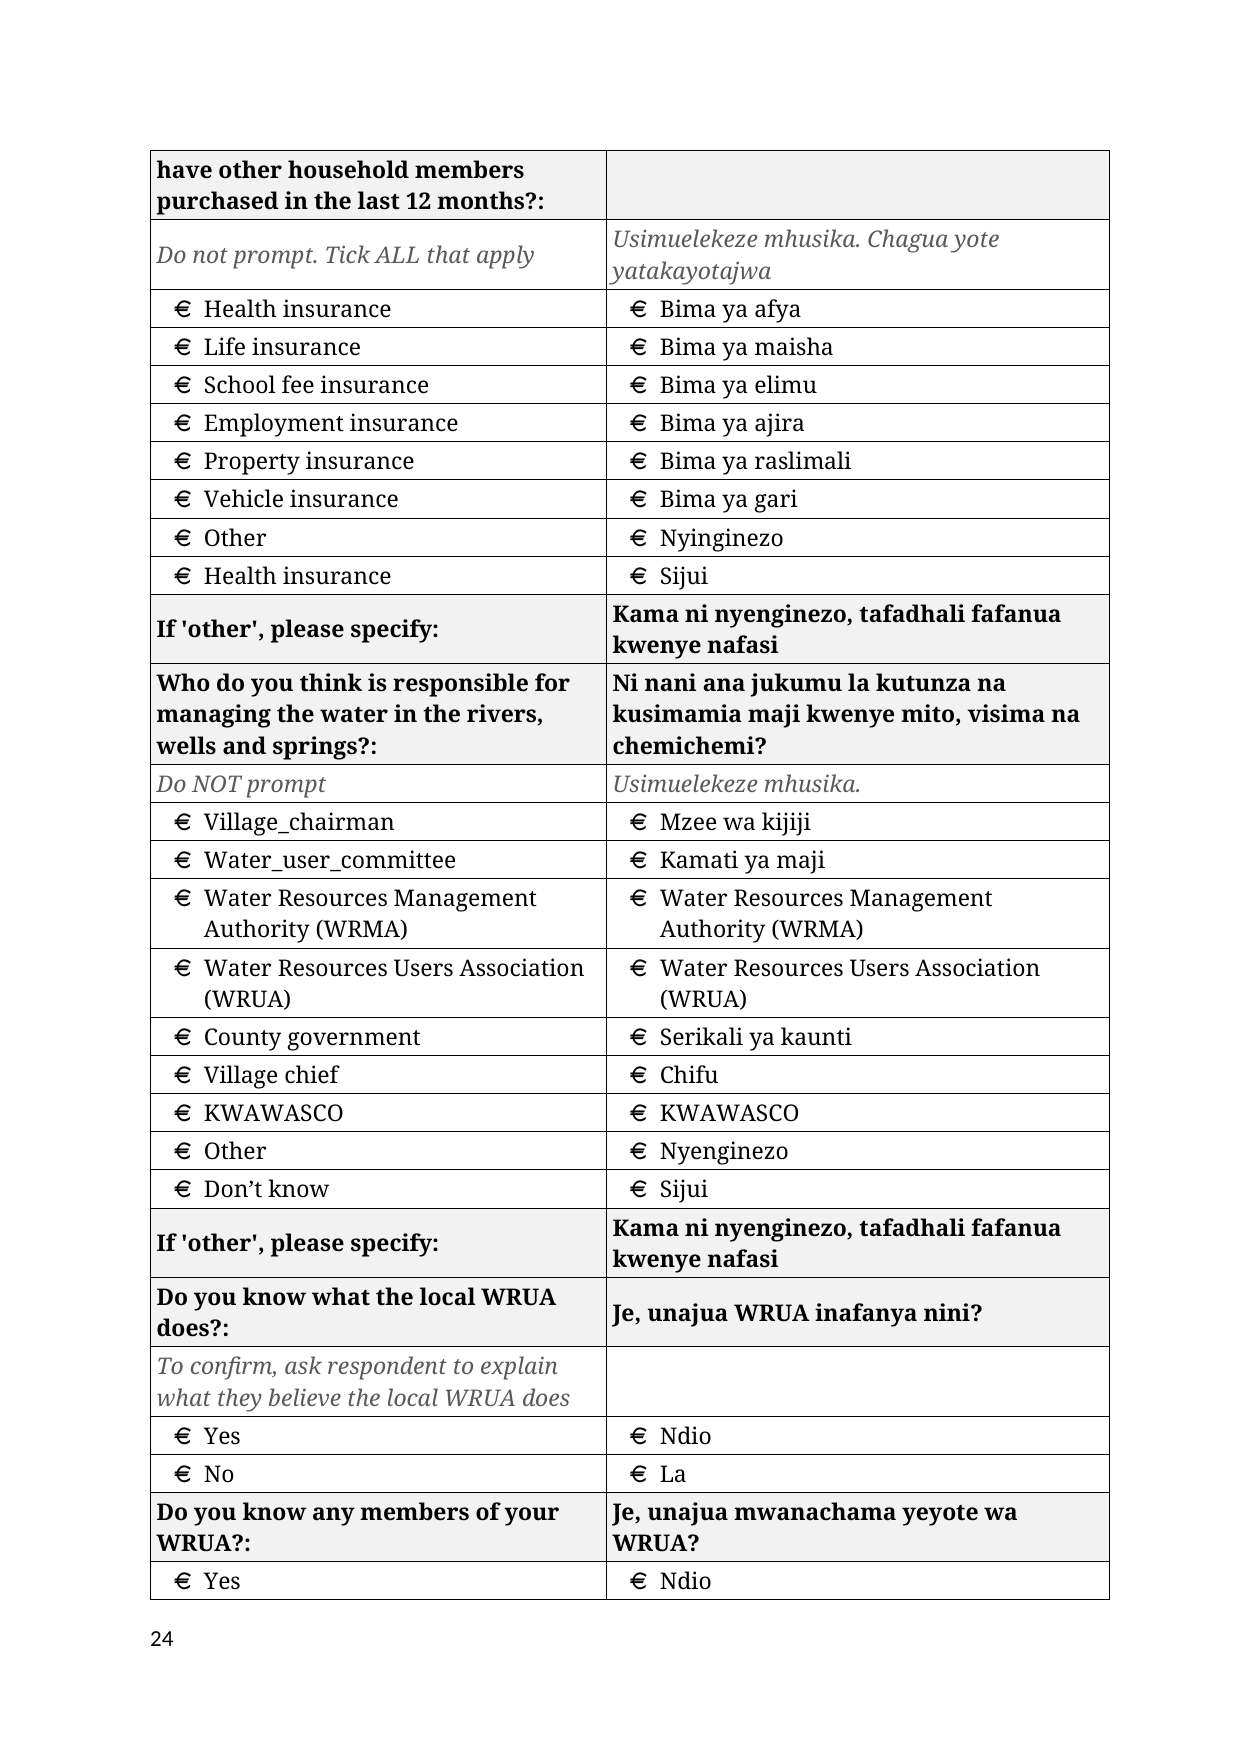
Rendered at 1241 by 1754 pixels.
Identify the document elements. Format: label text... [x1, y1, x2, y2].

table_cell Bima ya elimu [607, 366, 1109, 403]
table_cell Health insurance [151, 557, 606, 594]
table_cell If 'other', please specify: [151, 1209, 606, 1277]
table_cell Yes [151, 1417, 606, 1454]
table_cell Water Resources Management Authority (WRMA) [607, 879, 1109, 947]
table_cell Je, unajua WRUA inafanya nini? [607, 1278, 1109, 1346]
table_cell Bima ya ajira [607, 404, 1109, 441]
table_cell No [151, 1455, 606, 1492]
table_cell Water Resources Management Authority (WRMA) [151, 879, 606, 947]
table_cell Bima ya gari [607, 480, 1109, 517]
table_cell Bima ya afya [607, 290, 1109, 327]
table_cell Do you know what the local WRUA does?: [151, 1278, 606, 1346]
table_cell Do NOT prompt [151, 765, 606, 802]
table_cell Usimuelekeze mhusika. Chagua yote yatakayotajwa [607, 220, 1109, 289]
table_cell Kama ni nyenginezo, tafadhali fafanua kwenye nafasi [607, 595, 1109, 663]
table_cell Mzee wa kijiji [607, 803, 1109, 840]
table_cell Property insurance [151, 442, 606, 479]
table_cell County government [151, 1018, 606, 1055]
table_cell Do not prompt. Tick ALL that apply [151, 220, 606, 289]
table_cell Kama ni nyenginezo, tafadhali fafanua kwenye nafasi [607, 1209, 1109, 1277]
table_cell Sijui [607, 557, 1109, 594]
table_cell If 'other', please specify: [151, 595, 606, 663]
table_cell Chifu [607, 1056, 1109, 1093]
table_cell Bima ya raslimali [607, 442, 1109, 479]
table_cell Village_chairman [151, 803, 606, 840]
table_cell Life insurance [151, 328, 606, 365]
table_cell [151, 151, 606, 219]
table_cell Sijui [607, 1170, 1109, 1207]
table_cell Water Resources Users Association (WRUA) [151, 949, 606, 1017]
table_cell Ndio [607, 1417, 1109, 1454]
table_cell Water_user_committee [151, 841, 606, 878]
table_cell Village chief [151, 1056, 606, 1093]
table_cell To confirm, ask respondent to explain what they believe the local WRUA does [151, 1347, 606, 1416]
table_cell Water Resources Users Association (WRUA) [607, 949, 1109, 1017]
table_cell [607, 1347, 1109, 1416]
table_cell Don’t know [151, 1170, 606, 1207]
table_cell Je, unajua mwanachama yeyote wa WRUA? [607, 1493, 1109, 1561]
table_cell Ni nani ana jukumu la kutunza na kusimamia maji kwenye mito, visima na chemichemi? [607, 664, 1109, 764]
table_cell Employment insurance [151, 404, 606, 441]
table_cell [607, 151, 1109, 219]
table_cell Yes [151, 1562, 606, 1599]
table_cell Ndio [607, 1562, 1109, 1599]
table_cell Nyinginezo [607, 519, 1109, 556]
table_cell Other [151, 519, 606, 556]
table_cell Serikali ya kaunti [607, 1018, 1109, 1055]
table_cell KWAWASCO [607, 1094, 1109, 1131]
table_cell Who do you think is responsible for managing the water in the rivers, wells and springs?: [151, 664, 606, 764]
table_cell Bima ya maisha [607, 328, 1109, 365]
table_cell Usimuelekeze mhusika. [607, 765, 1109, 802]
table_cell Other [151, 1132, 606, 1169]
table_cell Health insurance [151, 290, 606, 327]
table_cell La [607, 1455, 1109, 1492]
table_cell KWAWASCO [151, 1094, 606, 1131]
table_cell Nyenginezo [607, 1132, 1109, 1169]
table_cell School fee insurance [151, 366, 606, 403]
table_cell Vehicle insurance [151, 480, 606, 517]
table_cell Do you know any members of your WRUA?: [151, 1493, 606, 1561]
table_cell Kamati ya maji [607, 841, 1109, 878]
